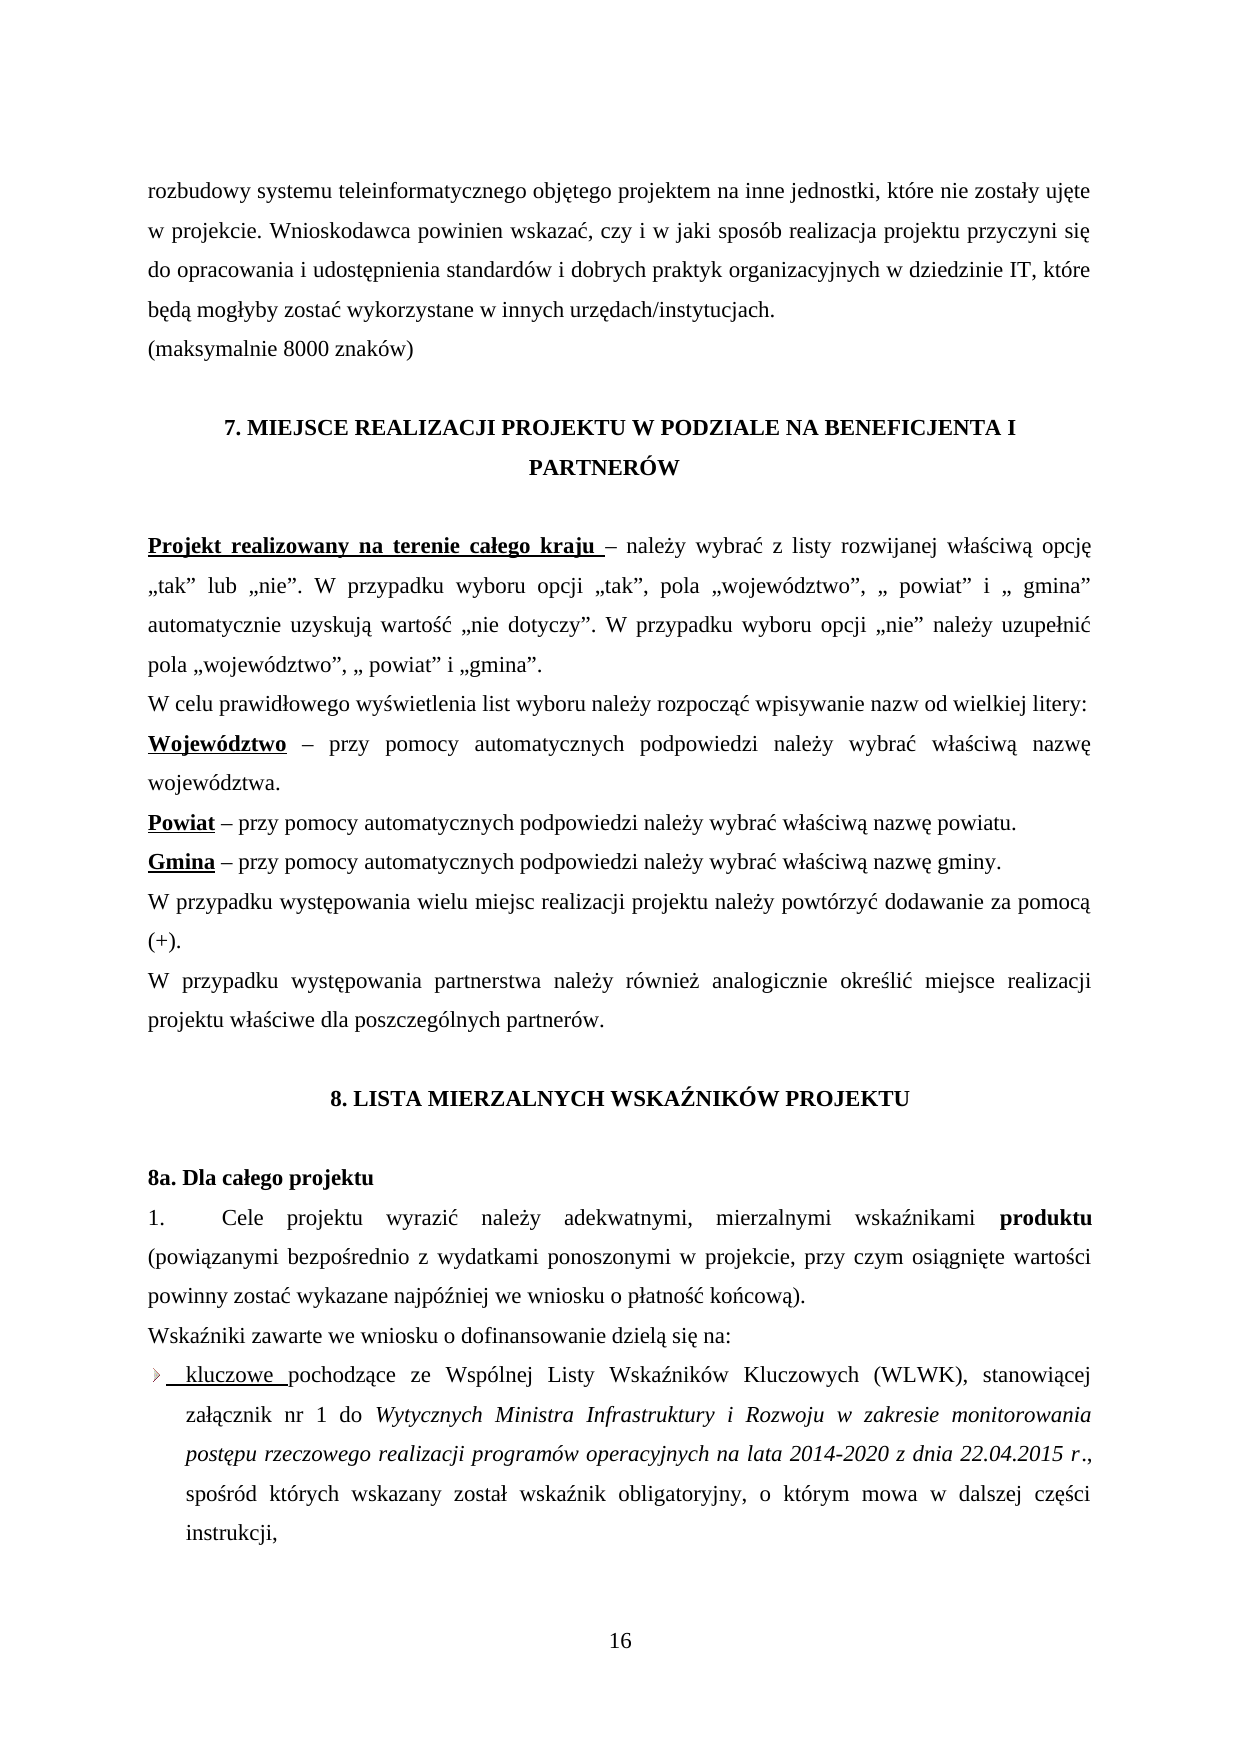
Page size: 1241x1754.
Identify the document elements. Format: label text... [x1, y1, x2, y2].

text Gmina – przy pomocy automatycznych podpowiedzi należy wybrać właściwą nazwę gminy. [148, 848, 1092, 875]
text Wskaźniki zawarte we wniosku o dofinansowanie dzielą się na: [148, 1322, 1092, 1348]
text W celu prawidłowego wyświetlenia list wyboru należy rozpocząć wpisywanie nazw od wielkiej litery: [148, 690, 1092, 717]
text 8. LISTA MIERZALNYCH WSKAŹNIKÓW PROJEKTU [148, 1085, 1092, 1112]
text W przypadku występowania partnerstwa należy również analogicznie określić miejsce realizacji projektu właściwe dla poszczególnych partnerów. [148, 967, 1092, 1033]
text 8a. Dla całego projektu 9. Lista mierzalnych wskaźników Projektu Dla całego projektu [148, 1164, 1092, 1191]
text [148, 177, 1092, 322]
text Projekt realizowany na terenie całego kraju – należy wybrać z listy rozwijanej właściwą opcję „tak” lub „nie”. W przypadku wyboru opcji „tak”, pola „województwo”, „ powiat” i „ gmina” automatycznie uzyskują wartość „nie dotyczy”. W przypadku wyboru opcji „nie” należy uzupełnić pola „województwo”, „ powiat” i „gmina”. [148, 532, 1092, 677]
text W przypadku występowania wielu miejsc realizacji projektu należy powtórzyć dodawanie za pomocą (+). [148, 888, 1092, 954]
text 7. MIEJSCE REALIZACJI PROJEKTU W PODZIALE NA BENEFICJENTA I PARTNERÓW. M [148, 414, 1092, 480]
picture [148, 1366, 166, 1383]
text Województwo – przy pomocy automatycznych podpowiedzi należy wybrać właściwą nazwę województwa. [148, 730, 1092, 796]
list Cele projektu wyrazić należy adekwatnymi, mierzalnymi wskaźnikami produktu (powiązanymi bezpośrednio z wydatkami ponoszonymi w projekcie, przy czym osiągnięte wartości powinny zostać wykazane najpóźniej we wniosku o płatność końcową). [148, 1204, 1092, 1309]
list kluczowe pochodzące ze Wspólnej Listy Wskaźników Kluczowych (WLWK), stanowiącej załącznik nr 1 do Wytycznych Ministra Infrastruktury i Rozwoju w zakresie monitorowania postępu rzeczowego realizacji programów operacyjnych na lata 2014-2020 z dnia 22.04.2015 r., spośród których wskazany został wskaźnik obligatoryjny, o którym mowa w dalszej części instrukcji, [148, 1362, 1092, 1546]
text (maksymalnie 8000 znaków) [148, 335, 1092, 361]
text Powiat – przy pomocy automatycznych podpowiedzi należy wybrać właściwą nazwę powiatu. [148, 809, 1092, 835]
